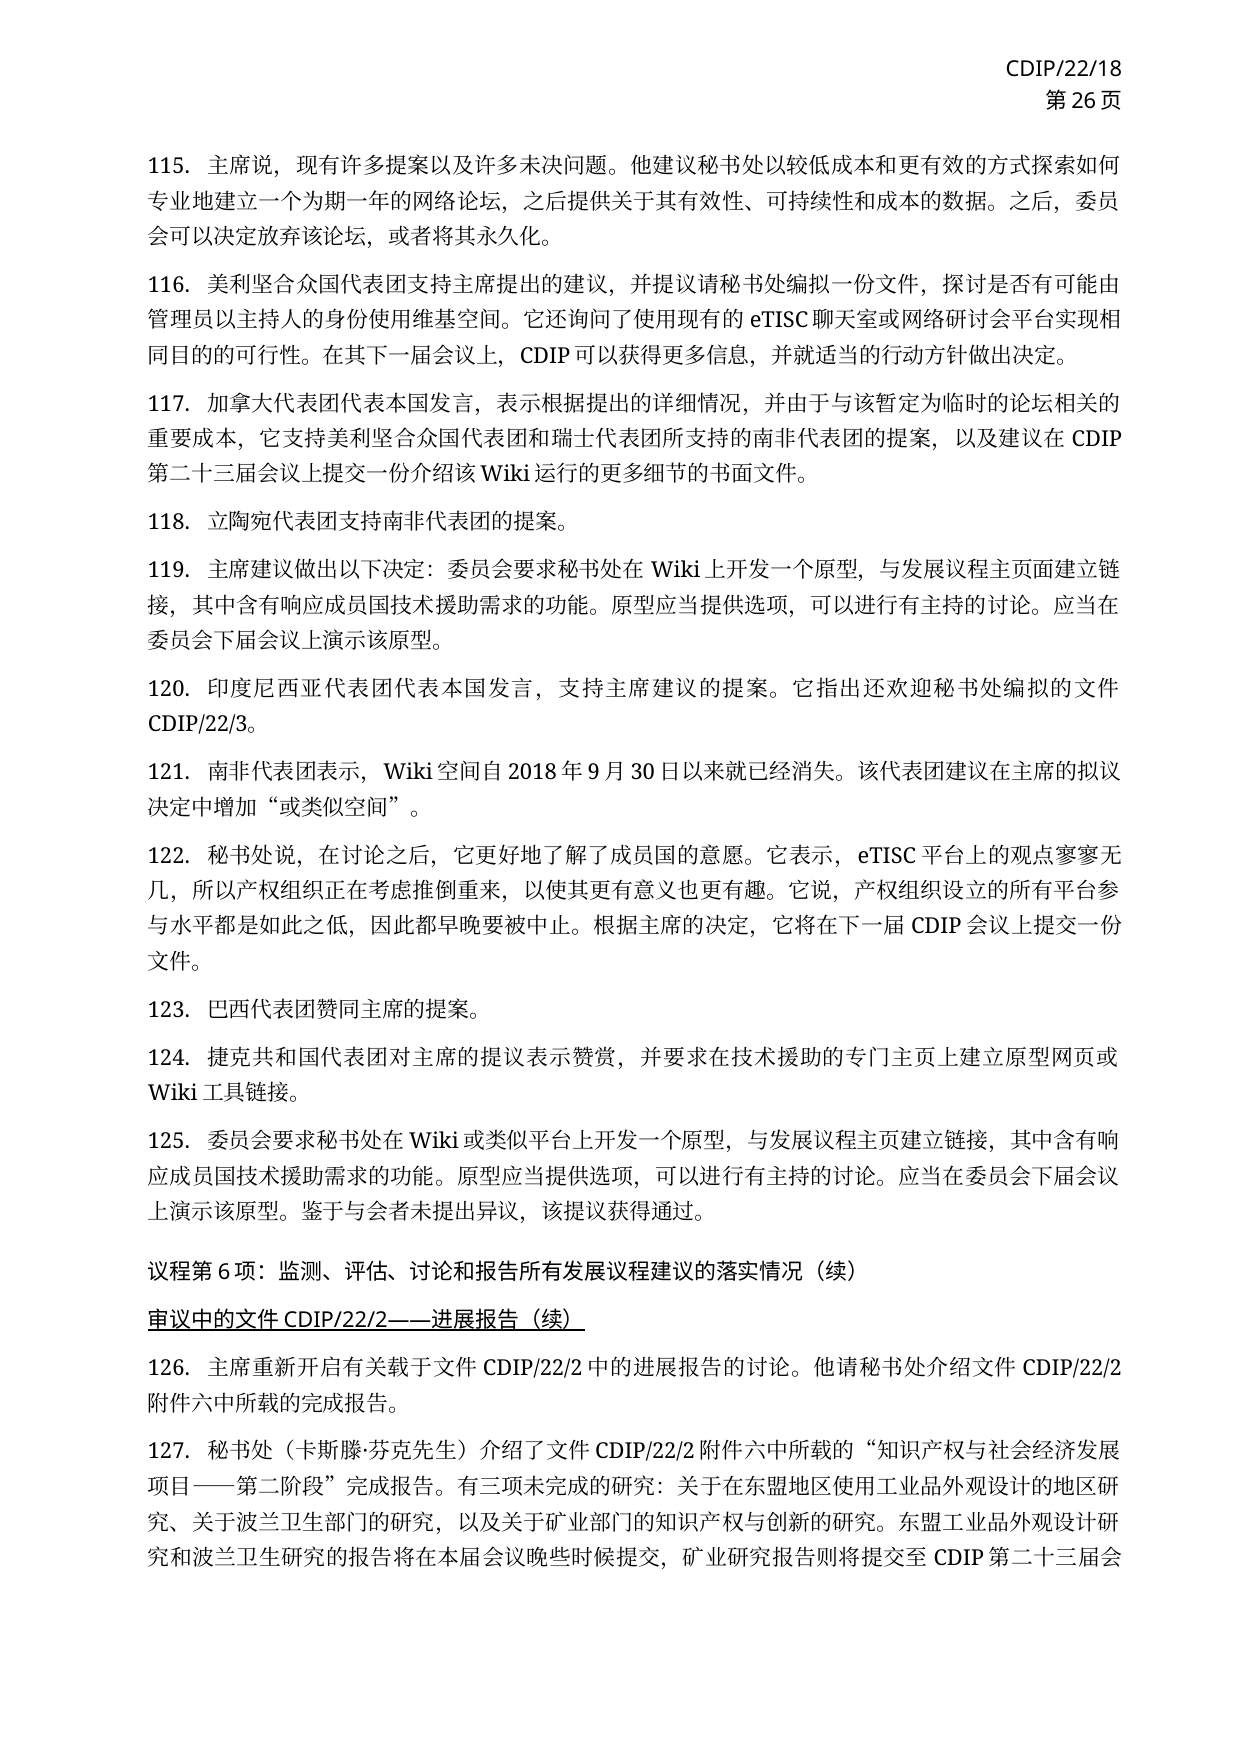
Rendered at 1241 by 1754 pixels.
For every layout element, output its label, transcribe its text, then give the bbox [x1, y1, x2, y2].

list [148, 1430, 1122, 1572]
list 委员会要求秘书处在Wiki或类似平台上开发一个原型，与发展议程主页建立链接，其中含有响应成员国技术援助需求的功能。原型应当提供选项，可以进行有主持的讨论。应当在委员会下届会议上演示该原型。鉴于与会者未提出异议，该提议获得通过。 [148, 1119, 1122, 1226]
list 秘书处说，在讨论之后，它更好地了解了成员国的意愿。它表示，eTISC平台上的观点寥寥无几，所以产权组织正在考虑推倒重来，以使其更有意义也更有趣。它说，产权组织设立的所有平台参与水平都是如此之低，因此都早晚要被中止。根据主席的决定，它将在下一届CDIP会议上提交一份文‍件。 [148, 834, 1122, 976]
list 巴西代表团赞同主席的提案。 [148, 988, 1122, 1024]
list 捷克共和国代表团对主席的提议表示赞赏，并要求在技术援助的专门主页上建立原型网页或Wiki工具链接。 [148, 1036, 1122, 1107]
list 南非代表团表示，Wiki空间自2018年9月30日以来就已经消失。该代表团建议在主席的拟议决定中增加“或类似空间”。 [148, 751, 1122, 822]
list 主席说，现有许多提案以及许多未决问题。他建议秘书处以较低成本和更有效的方式探索如何专业地建立一个为期一年的网络论坛，之后提供关于其有效性、可持续性和成本的数据。之后，委员会可以决定放弃该论坛，或者将其永久化。 [148, 144, 1122, 251]
list 加拿大代表团代表本国发言，表示根据提出的详细情况，并由于与该暂定为临时的论坛相关的重要成本，它支持美利坚合众国代表团和瑞士代表团所支持的南非代表团的提案，以及建议在CDIP第二十三届会议上提交一份介绍该Wiki运行的更多细节的书面文件。 [148, 382, 1122, 488]
list 美利坚合众国代表团支持主席提出的建议，并提议请秘书处编拟一份文件，探讨是否有可能由管理员以主持人的身份使用维基空间。它还询问了使用现有的eTISC聊天室或网络研讨会平台实现相同目的的可行性。在其下一届会议上，CDIP可以获得更多信息，并就适当的行动方针做出决‍定。 [148, 263, 1122, 369]
text 审议中的文件CDIP/22/2——进展报告（续） [148, 1299, 1122, 1334]
list 立陶宛代表团支持南非代表团的提案。 [148, 501, 1122, 536]
subtitle 议程第6项：监测、评估、讨论和报告所有发展议程建议的落实情况（续） [148, 1251, 1122, 1286]
list 印度尼西亚代表团代表本国发言，支持主席建议的提案。它指出还欢迎秘书处编拟的文件CDIP/22/3。 [148, 667, 1122, 738]
list 主席建议做出以下决定：委员会要求秘书处在Wiki上开发一个原型，与发展议程主页面建立链接，其中含有响应成员国技术援助需求的功能。原型应当提供选项，可以进行有主持的讨论。应当在委员会下届会议上演示该原型。 [148, 549, 1122, 655]
list 主席重新开启有关载于文件CDIP/22/2中的进展报告的讨论。他请秘书处介绍文件CDIP/22/2附件六中所载的完成报告。 [148, 1347, 1122, 1417]
